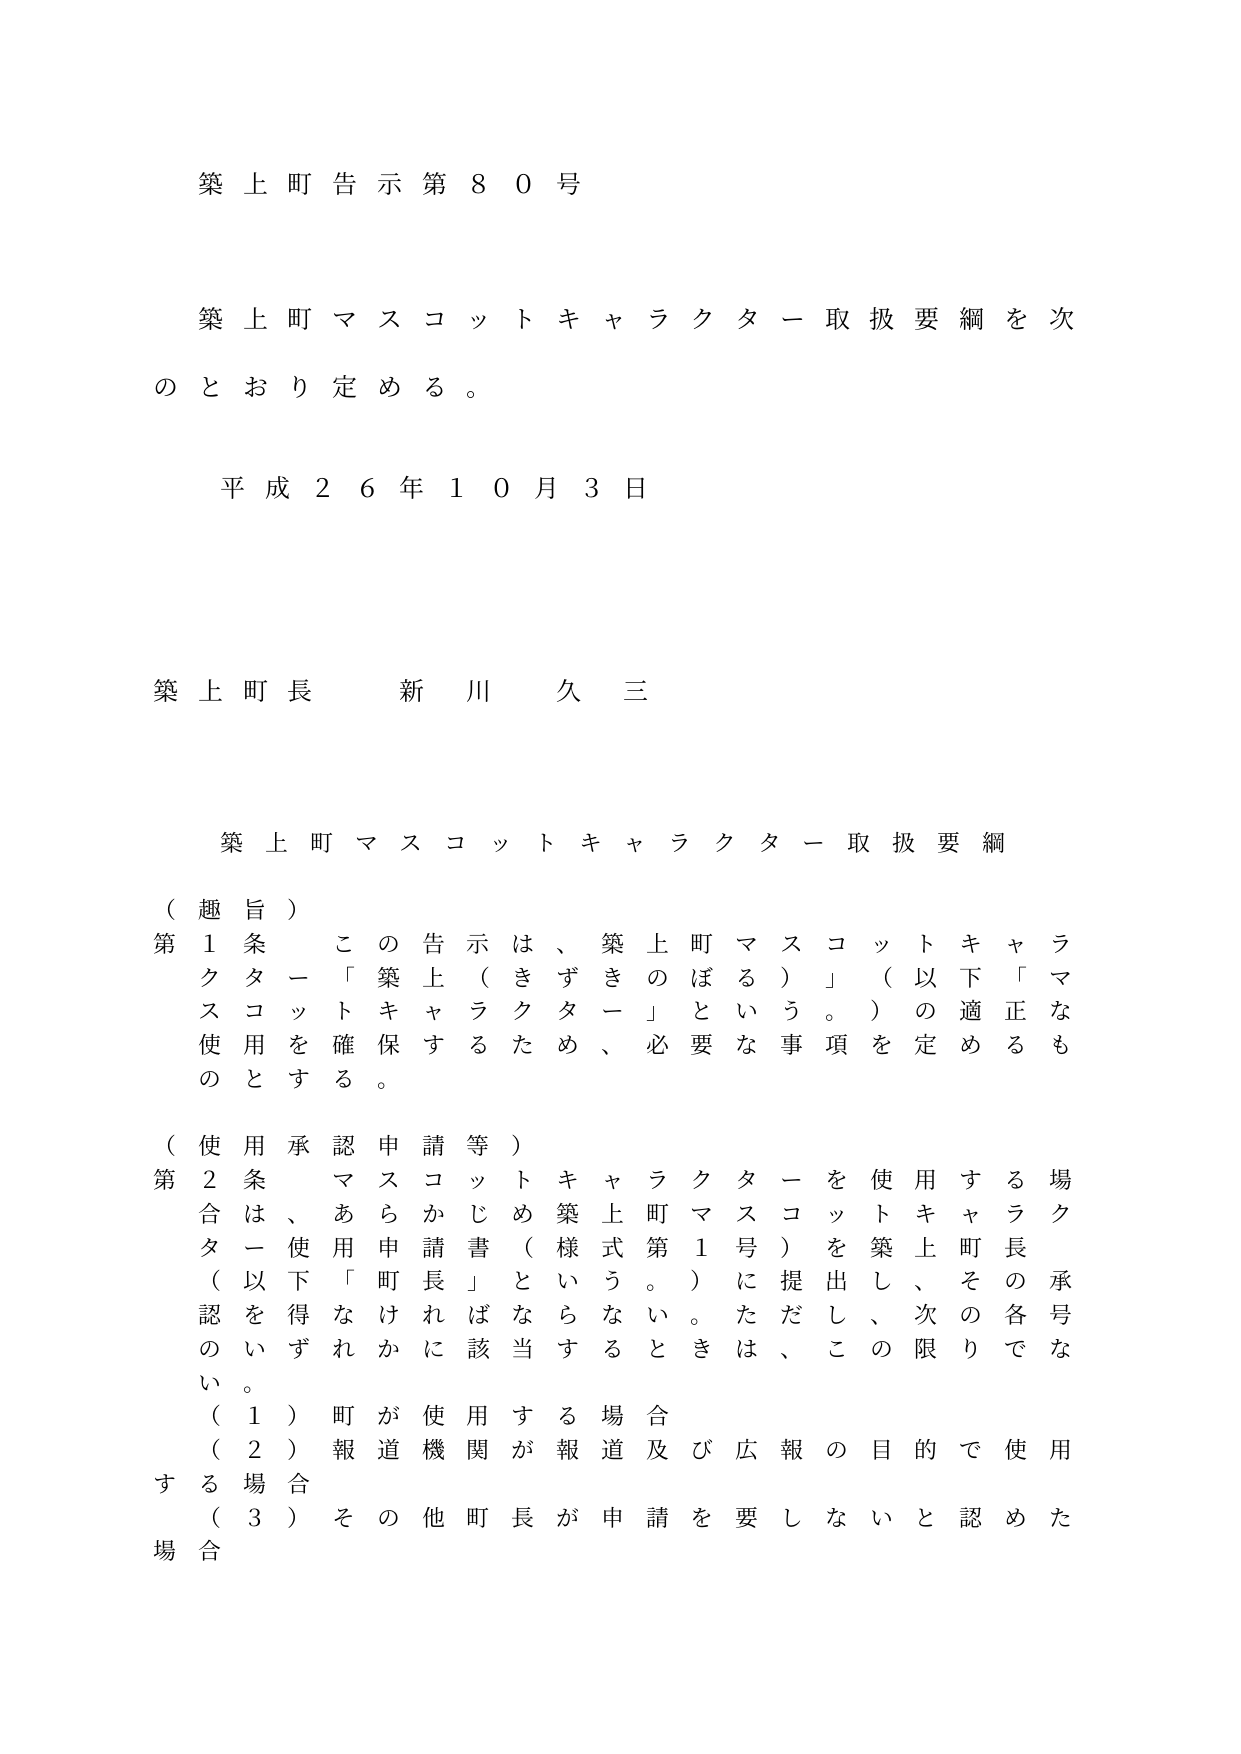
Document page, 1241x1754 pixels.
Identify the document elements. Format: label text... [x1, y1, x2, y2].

text （使用承認申請等） [153, 1128, 1116, 1162]
text 第１条 この告示は、築上町マスコットキャラクター「築上（きずきのぼる）」（以下「マスコットキャラクター」という。）の適正な使用を確保するため、必要な事項を定めるものとする。 [153, 926, 1116, 1094]
text （３）その他町長が申請を要しないと認めた場合 [153, 1499, 1116, 1567]
text 築上町マスコットキャラクター取扱要綱を次のとおり定める。 [153, 284, 1116, 419]
text （２）報道機関が報道及び広報の目的で使用する場合 [153, 1432, 1116, 1499]
text 築上町長 新 川 久 三 [153, 588, 1116, 723]
text 平成２６年１０月３日 [153, 453, 1116, 521]
text （趣旨） [153, 892, 1116, 926]
text 築上町告示第８０号 [153, 149, 1116, 217]
text 築上町マスコットキャラクター取扱要綱 [153, 824, 1116, 858]
text 第２条 マスコットキャラクターを使用する場合は、あらかじめ築上町マスコットキャラクター使用申請書（様式第１号）を築上町長（以下「町長」という。）に提出し、その承認を得なければならない。ただし、次の各号のいずれかに該当するときは、この限りでない。 [153, 1162, 1116, 1398]
text （１）町が使用する場合 [153, 1398, 1116, 1432]
